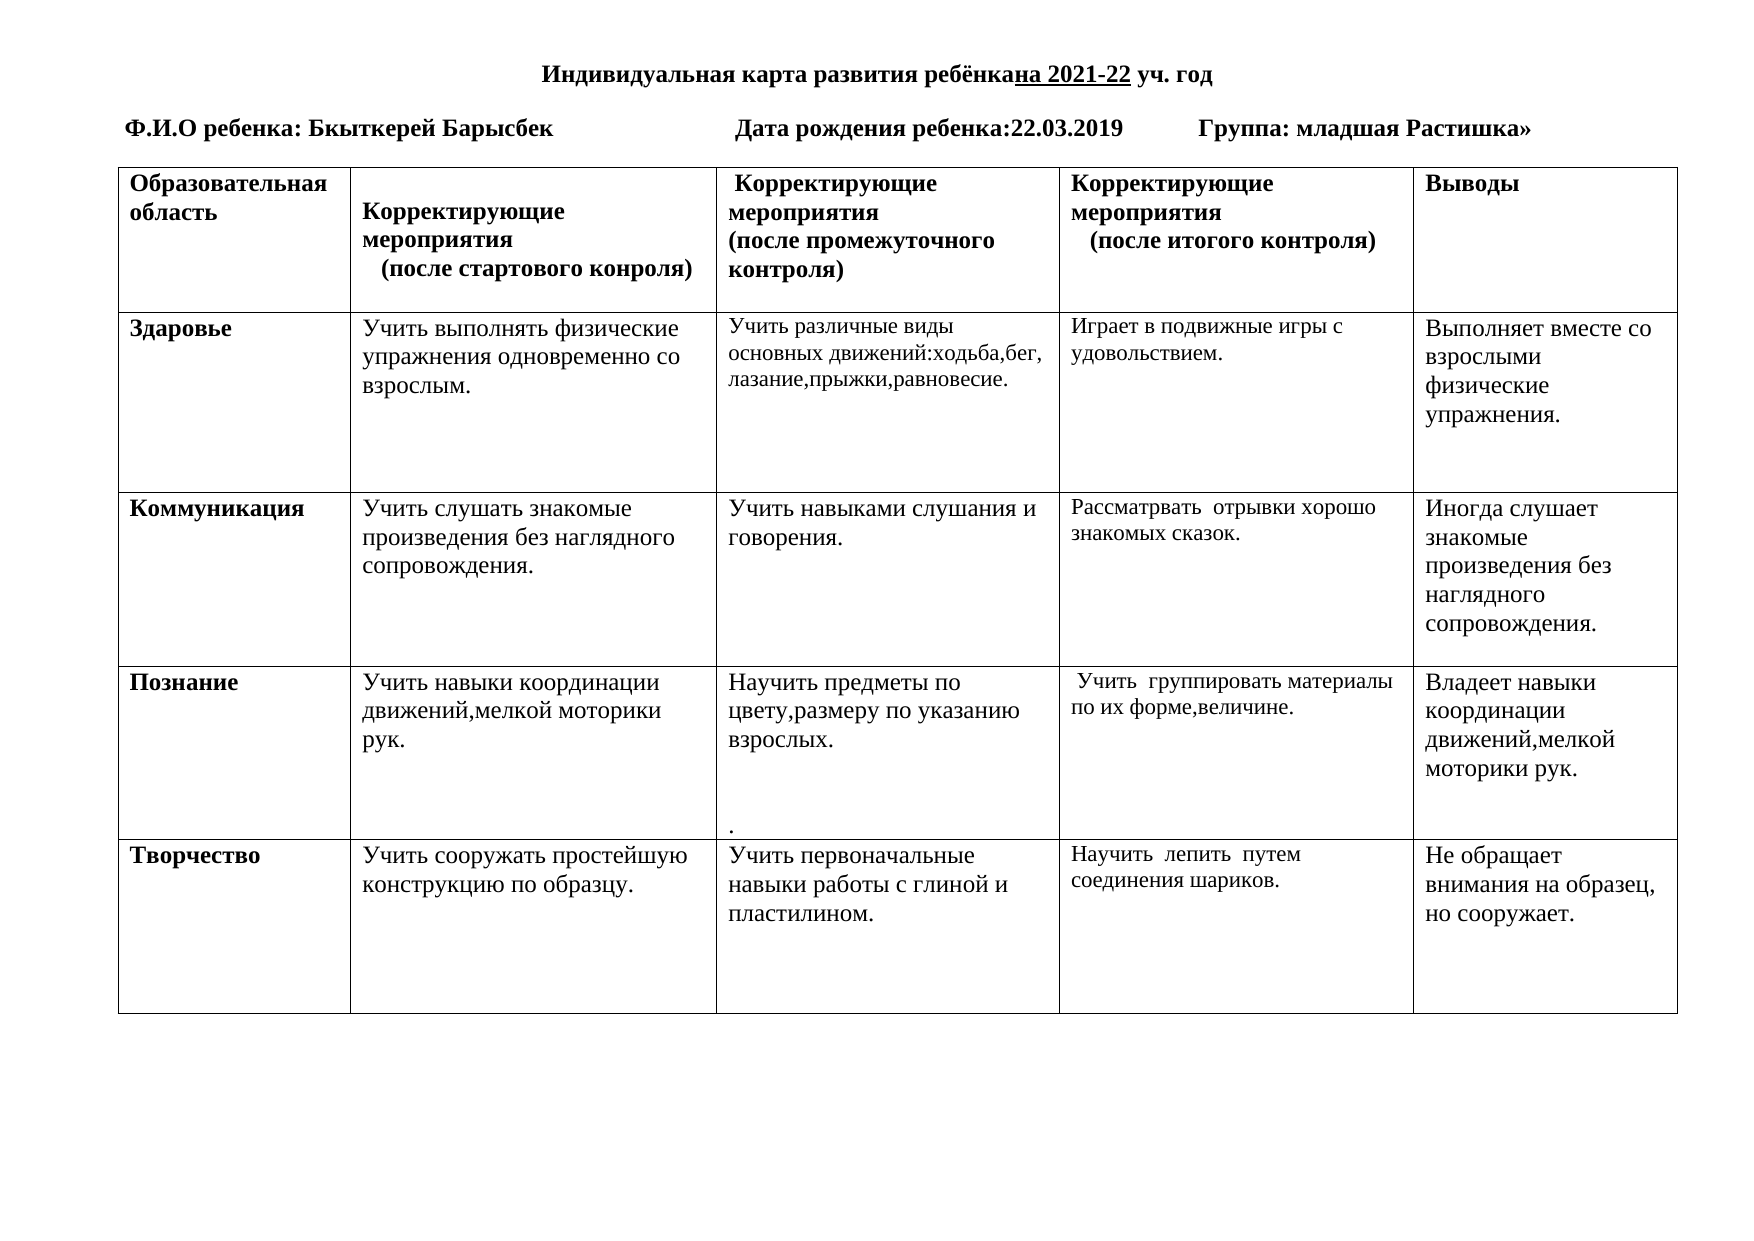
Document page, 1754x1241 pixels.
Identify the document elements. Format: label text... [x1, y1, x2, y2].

table_cell Творчество [119, 840, 350, 1013]
table_cell Познание [119, 667, 350, 839]
table_header Корректирующие мероприятия (после итогого контроля) [1060, 168, 1413, 312]
table_cell Учить различные виды основных движений:ходьба,бег, лазание,прыжки,равновесие. [717, 313, 1059, 492]
table_header Выводы [1414, 168, 1677, 312]
table_cell Учить навыками слушания и говорения. [717, 493, 1059, 666]
table_cell Учить группировать материалы по их форме,величине. [1060, 667, 1413, 839]
table_cell Владеет навыки координации движений,мелкой моторики рук. [1414, 667, 1677, 839]
table_cell Учить первоначальные навыки работы с глиной и пластилином. [717, 840, 1059, 1013]
table_header Корректирующие мероприятия (после промежуточного контроля) [717, 168, 1059, 312]
table_cell Играет в подвижные игры с удовольствием. [1060, 313, 1413, 492]
table_cell Учить выполнять физические упражнения одновременно со взрослым. [351, 313, 716, 492]
table_cell Не обращает внимания на образец, но сооружает. [1414, 840, 1677, 1013]
table_header Образовательная область [119, 168, 350, 312]
table_cell Учить слушать знакомые произведения без наглядного сопровождения. [351, 493, 716, 666]
table_cell Иногда слушает знакомые произведения без наглядного сопровождения. [1414, 493, 1677, 666]
table_cell Коммуникация [119, 493, 350, 666]
text Индивидуальная карта развития ребёнкана 2021-22 уч. год [118, 59, 1636, 88]
table_cell Учить сооружать простейшую конструкцию по образцу. [351, 840, 716, 1013]
table_cell Научить лепить путем соединения шариков. [1060, 840, 1413, 1013]
table_cell Здаровье [119, 313, 350, 492]
table_header Корректирующие мероприятия (после стартового конроля) [351, 168, 716, 312]
table_cell Учить навыки координации движений,мелкой моторики рук. [351, 667, 716, 839]
table_cell Рассматрвать отрывки хорошо знакомых сказок. [1060, 493, 1413, 666]
table_cell Выполняет вместе со взрослыми физические упражнения. [1414, 313, 1677, 492]
text Ф.И.О ребенка: Бкыткерей Барысбек Дата рождения ребенка:22.03.2019 Группа: младшая Растишка» [118, 113, 1636, 142]
table_cell Научить предметы по цвету,размеру по указанию взрослых. . [717, 667, 1059, 839]
